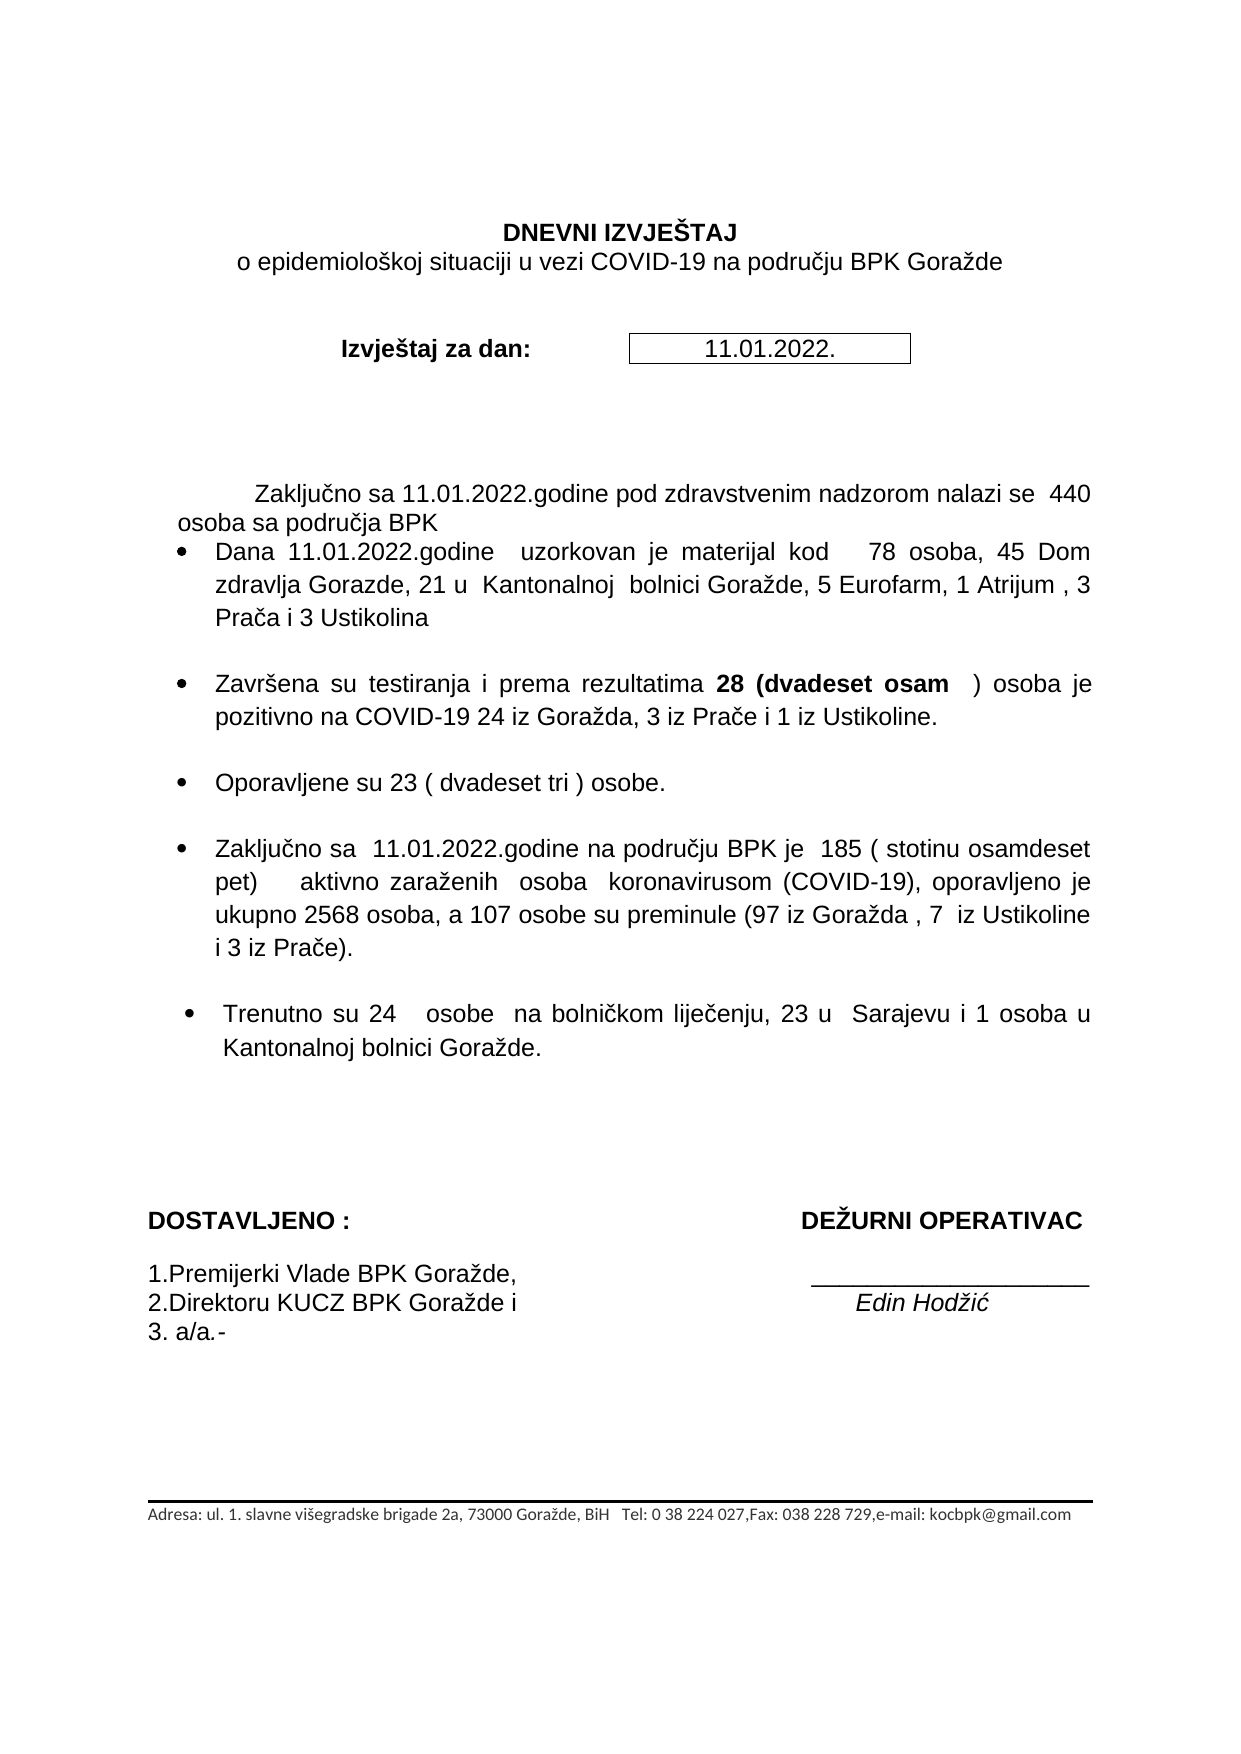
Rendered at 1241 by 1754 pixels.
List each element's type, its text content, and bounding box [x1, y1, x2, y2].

table_header 11.01.2022. [630, 334, 910, 363]
text o epidemiološkoj situaciji u vezi COVID-19 na području BPK Goražde [148, 247, 1093, 276]
text DNEVNI IZVJEŠTAJ [148, 218, 1093, 247]
text 2.Direktoru KUCZ BPK Goražde i Edin Hodžić [148, 1288, 1093, 1317]
text Zaključno sa 11.01.2022.godine pod zdravstvenim nadzorom nalazi se 440 osoba sa područja BPK [177, 479, 1093, 537]
text Adresa: ul. 1. slavne višegradske brigade 2a, 73000 Goražde, BiH Tel: 0 38 224 027,Fax: 038 228 729,e-mail: kocbpk@gmail.com [148, 1503, 1093, 1525]
text DOSTAVLJENO : DEŽURNI OPERATIVAC [148, 1206, 1093, 1234]
text 1.Premijerki Vlade BPK Goražde, ____________________ [148, 1259, 1093, 1288]
text 3. a/a.- [148, 1317, 1093, 1346]
list Završena su testiranja i prema rezultatima 28 (dvadeset osam ) osoba je pozitivno na COVID-19 24 iz Goražda, 3 iz Prače i 1 iz Ustikoline. [177, 669, 1093, 731]
list Dana 11.01.2022.godine uzorkovan je materijal kod 78 osoba, 45 Dom zdravlja Gorazde, 21 u Kantonalnoj bolnici Goražde, 5 Eurofarm, 1 Atrijum , 3 Prača i 3 Ustikolina [177, 537, 1093, 632]
table_header Izvještaj za dan: [330, 333, 629, 363]
list Zaključno sa 11.01.2022.godine na području BPK je 185 ( stotinu osamdeset pet) aktivno zaraženih osoba koronavirusom (COVID-19), oporavljeno je ukupno 2568 osoba, a 107 osobe su preminule (97 iz Goražda , 7 iz Ustikoline i 3 iz Prače). [177, 834, 1093, 962]
list Trenutno su 24 osobe na bolničkom liječenju, 23 u Sarajevu i 1 osoba u Kantonalnoj bolnici Goražde. [185, 999, 1093, 1061]
list Oporavljene su 23 ( dvadeset tri ) osobe. [177, 768, 1093, 797]
